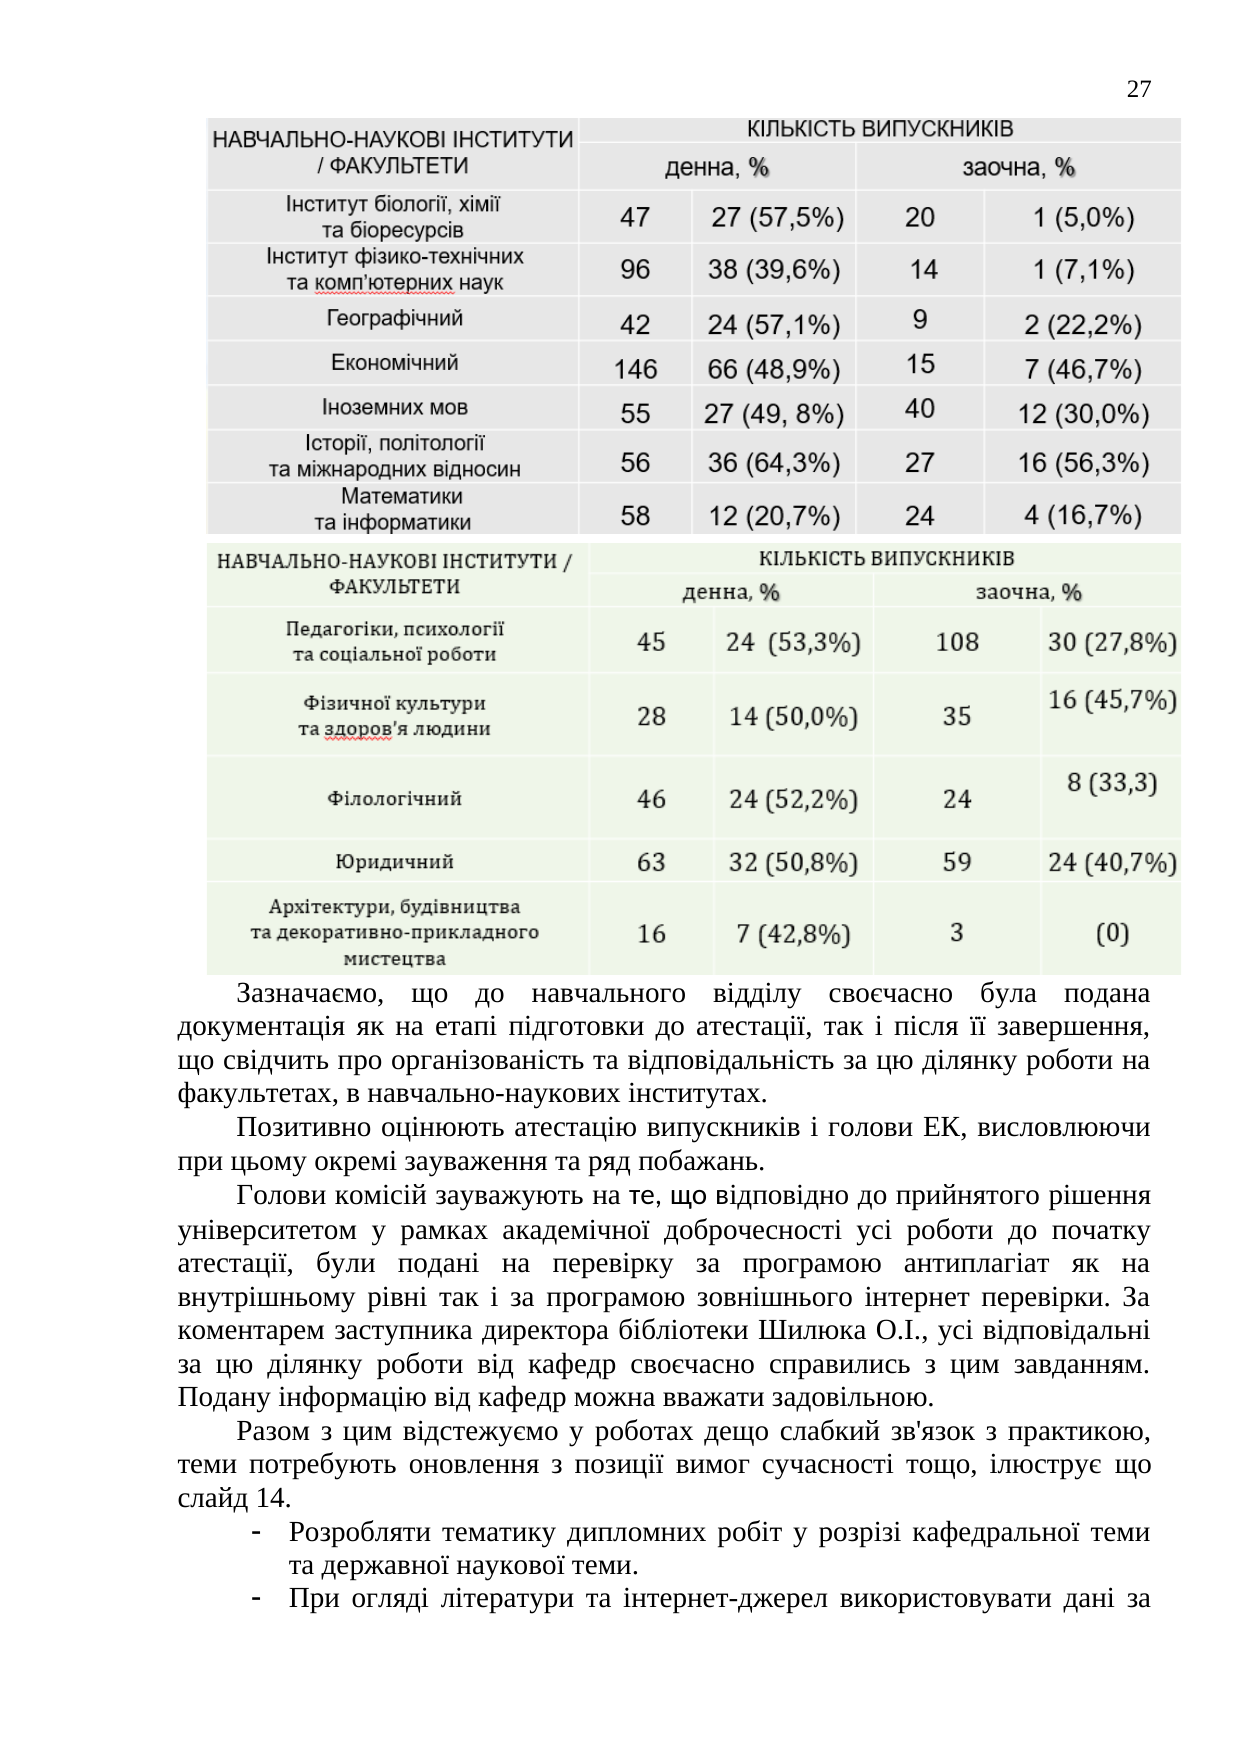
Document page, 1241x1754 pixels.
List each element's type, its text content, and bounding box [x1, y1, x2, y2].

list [251, 1581, 1152, 1614]
text Зазначаємо, що до навчального відділу своєчасно була подана документація як на етапі підготовки до атестації, так і після її завершення, що свідчить про організованість та відповідальність за цю ділянку роботи на факультетах, в навчально-наукових інститутах. [177, 975, 1152, 1109]
text Позитивно оцінюють атестацію випускників і голови ЕК, висловлюючи при цьому окремі зауваження та ряд побажань. [177, 1109, 1152, 1176]
list Розробляти тематику дипломних робіт у розрізі кафедральної теми та державної наукової теми. [251, 1514, 1152, 1581]
picture [206, 118, 1182, 534]
text Разом з цим відстежуємо у роботах дещо слабкий зв'язок з практикою, теми потребують оновлення з позиції вимог сучасності тощо, ілюструє що слайд 14. [177, 1413, 1152, 1514]
picture [206, 543, 1182, 975]
text Голови комісій зауважують на те, що відповідно до прийнятого рішення університетом у рамках академічної доброчесності усі роботи до початку атестації, були подані на перевірку за програмою антиплагіат як на внутрішньому рівні так і за програмою зовнішнього інтернет перевірки. За коментарем заступника директора бібліотеки Шилюка О.І., усі відповідальні за цю ділянку роботи від кафедр своєчасно справились з цим завданням. Подану інформацію від кафедр можна вважати задовільною. [177, 1176, 1152, 1413]
